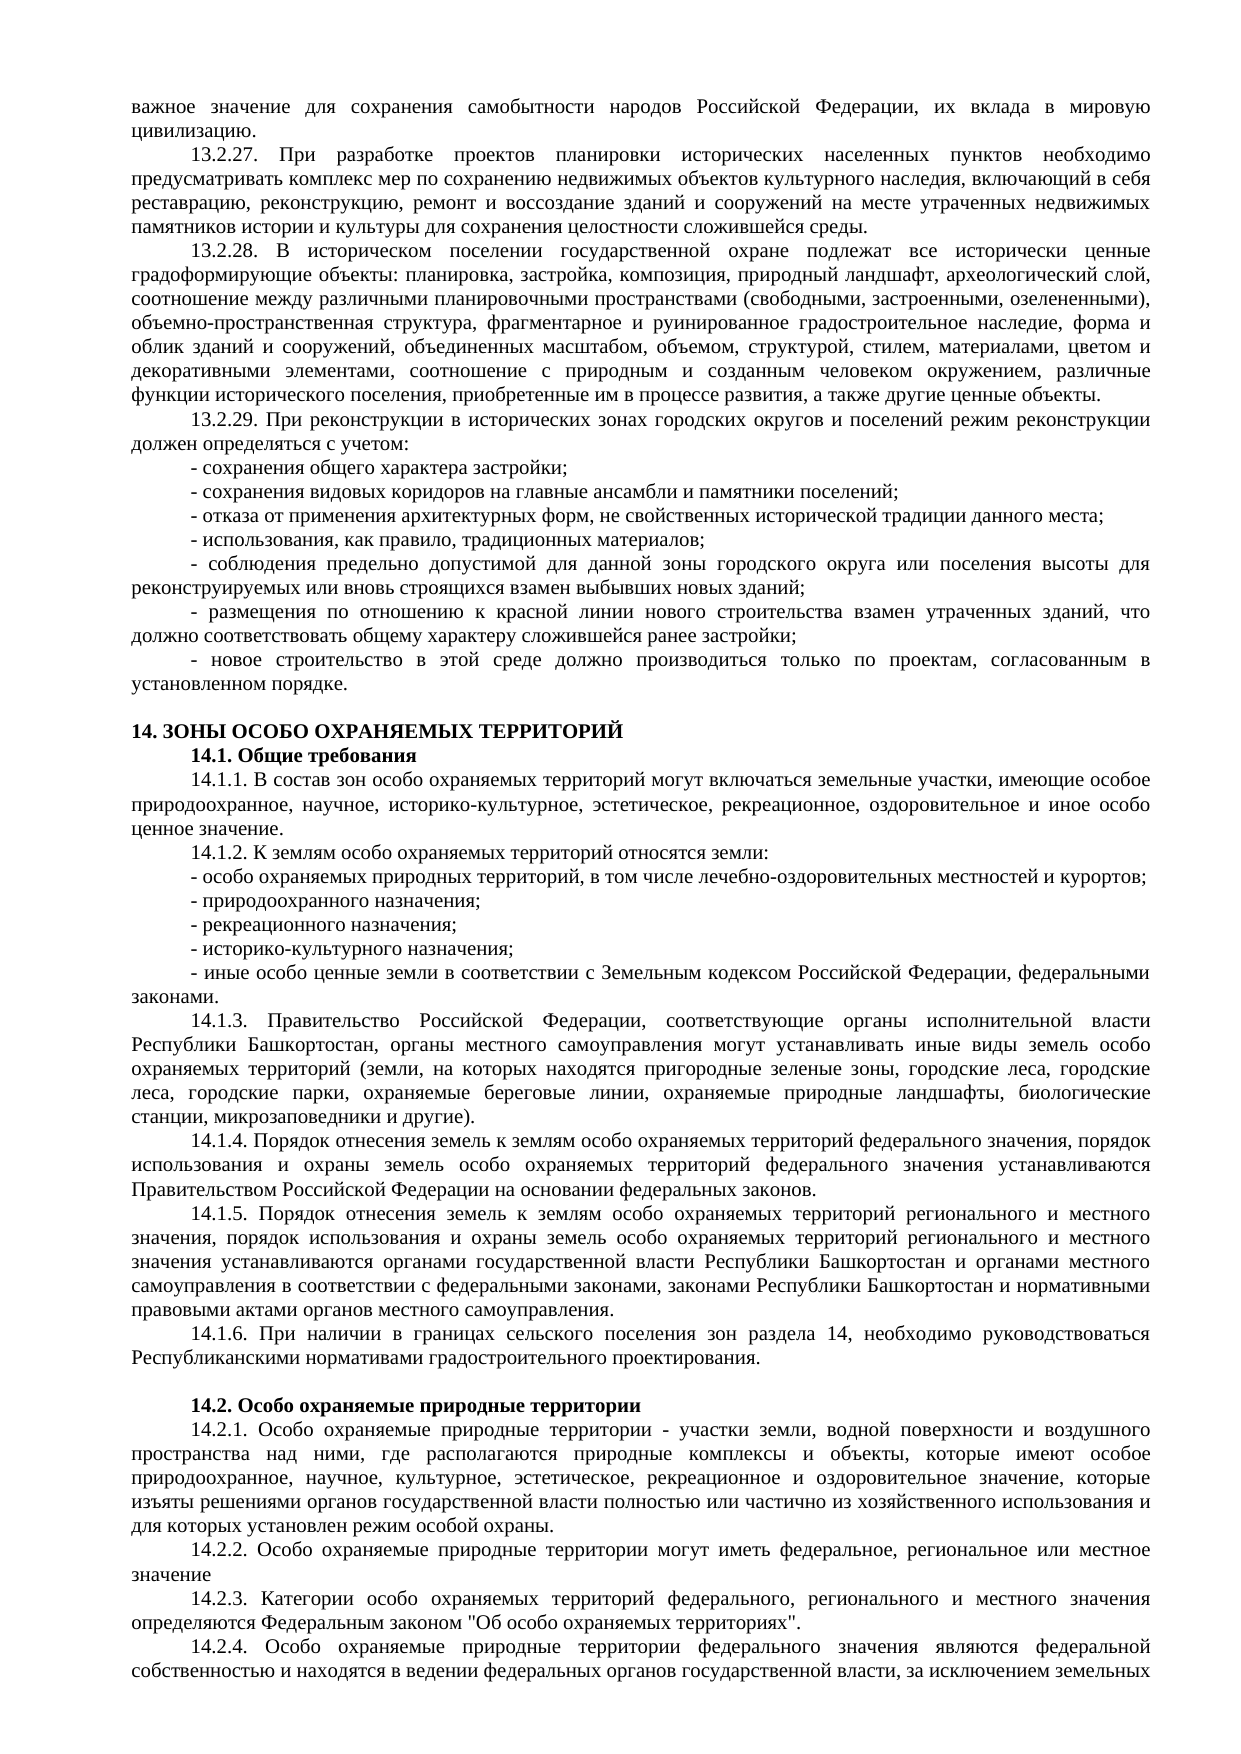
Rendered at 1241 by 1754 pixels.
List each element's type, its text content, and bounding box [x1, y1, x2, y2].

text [131, 1634, 1152, 1682]
text - отказа от применения архитектурных форм, не свойственных исторической традиции данного места; [131, 503, 1152, 527]
text 14.1.2. К землям особо охраняемых территорий относятся земли: [131, 839, 1152, 864]
text 14.2.3. Категории особо охраняемых территорий федерального, регионального и местного значения определяются Федеральным законом "Об особо охраняемых территориях". [131, 1586, 1152, 1634]
text 14.1.3. Правительство Российской Федерации, соответствующие органы исполнительной власти Республики Башкортостан, органы местного самоуправления могут устанавливать иные виды земель особо охраняемых территорий (земли, на которых находятся пригородные зеленые зоны, городские леса, городские леса, городские парки, охраняемые береговые линии, охраняемые природные ландшафты, биологические станции, микрозаповедники и другие). [131, 1008, 1152, 1128]
text - особо охраняемых природных территорий, в том числе лечебно-оздоровительных местностей и курортов; [131, 864, 1152, 888]
text 14.2. Особо охраняемые природные территории [131, 1393, 1152, 1417]
text - сохранения видовых коридоров на главные ансамбли и памятники поселений; [131, 479, 1152, 503]
text - историко-культурного назначения; [131, 936, 1152, 960]
text - новое строительство в этой среде должно производиться только по проектам, согласованным в установленном порядке. [131, 647, 1152, 695]
text 13.2.29. При реконструкции в исторических зонах городских округов и поселений режим реконструкции должен определяться с учетом: [131, 406, 1152, 454]
text 14.1.5. Порядок отнесения земель к землям особо охраняемых территорий регионального и местного значения, порядок использования и охраны земель особо охраняемых территорий регионального и местного значения устанавливаются органами государственной власти Республики Башкортостан и органами местного самоуправления в соответствии с федеральными законами, законами Республики Башкортостан и нормативными правовыми актами органов местного самоуправления. [131, 1201, 1152, 1321]
text - иные особо ценные земли в соответствии с Земельным кодексом Российской Федерации, федеральными законами. [131, 960, 1152, 1008]
text - сохранения общего характера застройки; [131, 454, 1152, 479]
text 14.1.6. При наличии в границах сельского поселения зон раздела 14, необходимо руководствоваться Республиканскими нормативами градостроительного проектирования. [131, 1321, 1152, 1369]
text 14.2.1. Особо охраняемые природные территории - участки земли, водной поверхности и воздушного пространства над ними, где располагаются природные комплексы и объекты, которые имеют особое природоохранное, научное, культурное, эстетическое, рекреационное и оздоровительное значение, которые изъяты решениями органов государственной власти полностью или частично из хозяйственного использования и для которых установлен режим особой охраны. [131, 1417, 1152, 1537]
text 14. ЗОНЫ ОСОБО ОХРАНЯЕМЫХ ТЕРРИТОРИЙ [131, 719, 1152, 743]
text 14.1. Общие требования [131, 743, 1152, 767]
text 14.2.2. Особо охраняемые природные территории могут иметь федеральное, региональное или местное значение [131, 1537, 1152, 1586]
text - рекреационного назначения; [131, 912, 1152, 936]
text 14.1.1. В состав зон особо охраняемых территорий могут включаться земельные участки, имеющие особое природоохранное, научное, историко-культурное, эстетическое, рекреационное, оздоровительное и иное особо ценное значение. [131, 767, 1152, 839]
text - использования, как правило, традиционных материалов; [131, 527, 1152, 551]
text - соблюдения предельно допустимой для данной зоны городского округа или поселения высоты для реконструируемых или вновь строящихся взамен выбывших новых зданий; [131, 551, 1152, 599]
text - размещения по отношению к красной линии нового строительства взамен утраченных зданий, что должно соответствовать общему характеру сложившейся ранее застройки; [131, 599, 1152, 647]
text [131, 94, 1152, 142]
text 13.2.27. При разработке проектов планировки исторических населенных пунктов необходимо предусматривать комплекс мер по сохранению недвижимых объектов культурного наследия, включающий в себя реставрацию, реконструкцию, ремонт и воссоздание зданий и сооружений на месте утраченных недвижимых памятников истории и культуры для сохранения целостности сложившейся среды. [131, 142, 1152, 238]
text 14.1.4. Порядок отнесения земель к землям особо охраняемых территорий федерального значения, порядок использования и охраны земель особо охраняемых территорий федерального значения устанавливаются Правительством Российской Федерации на основании федеральных законов. [131, 1128, 1152, 1201]
text 13.2.28. В историческом поселении государственной охране подлежат все исторически ценные градоформирующие объекты: планировка, застройка, композиция, природный ландшафт, археологический слой, соотношение между различными планировочными пространствами (свободными, застроенными, озелененными), объемно-пространственная структура, фрагментарное и руинированное градостроительное наследие, форма и облик зданий и сооружений, объединенных масштабом, объемом, структурой, стилем, материалами, цветом и декоративными элементами, соотношение с природным и созданным человеком окружением, различные функции исторического поселения, приобретенные им в процессе развития, а также другие ценные объекты. [131, 238, 1152, 406]
text - природоохранного назначения; [131, 888, 1152, 912]
